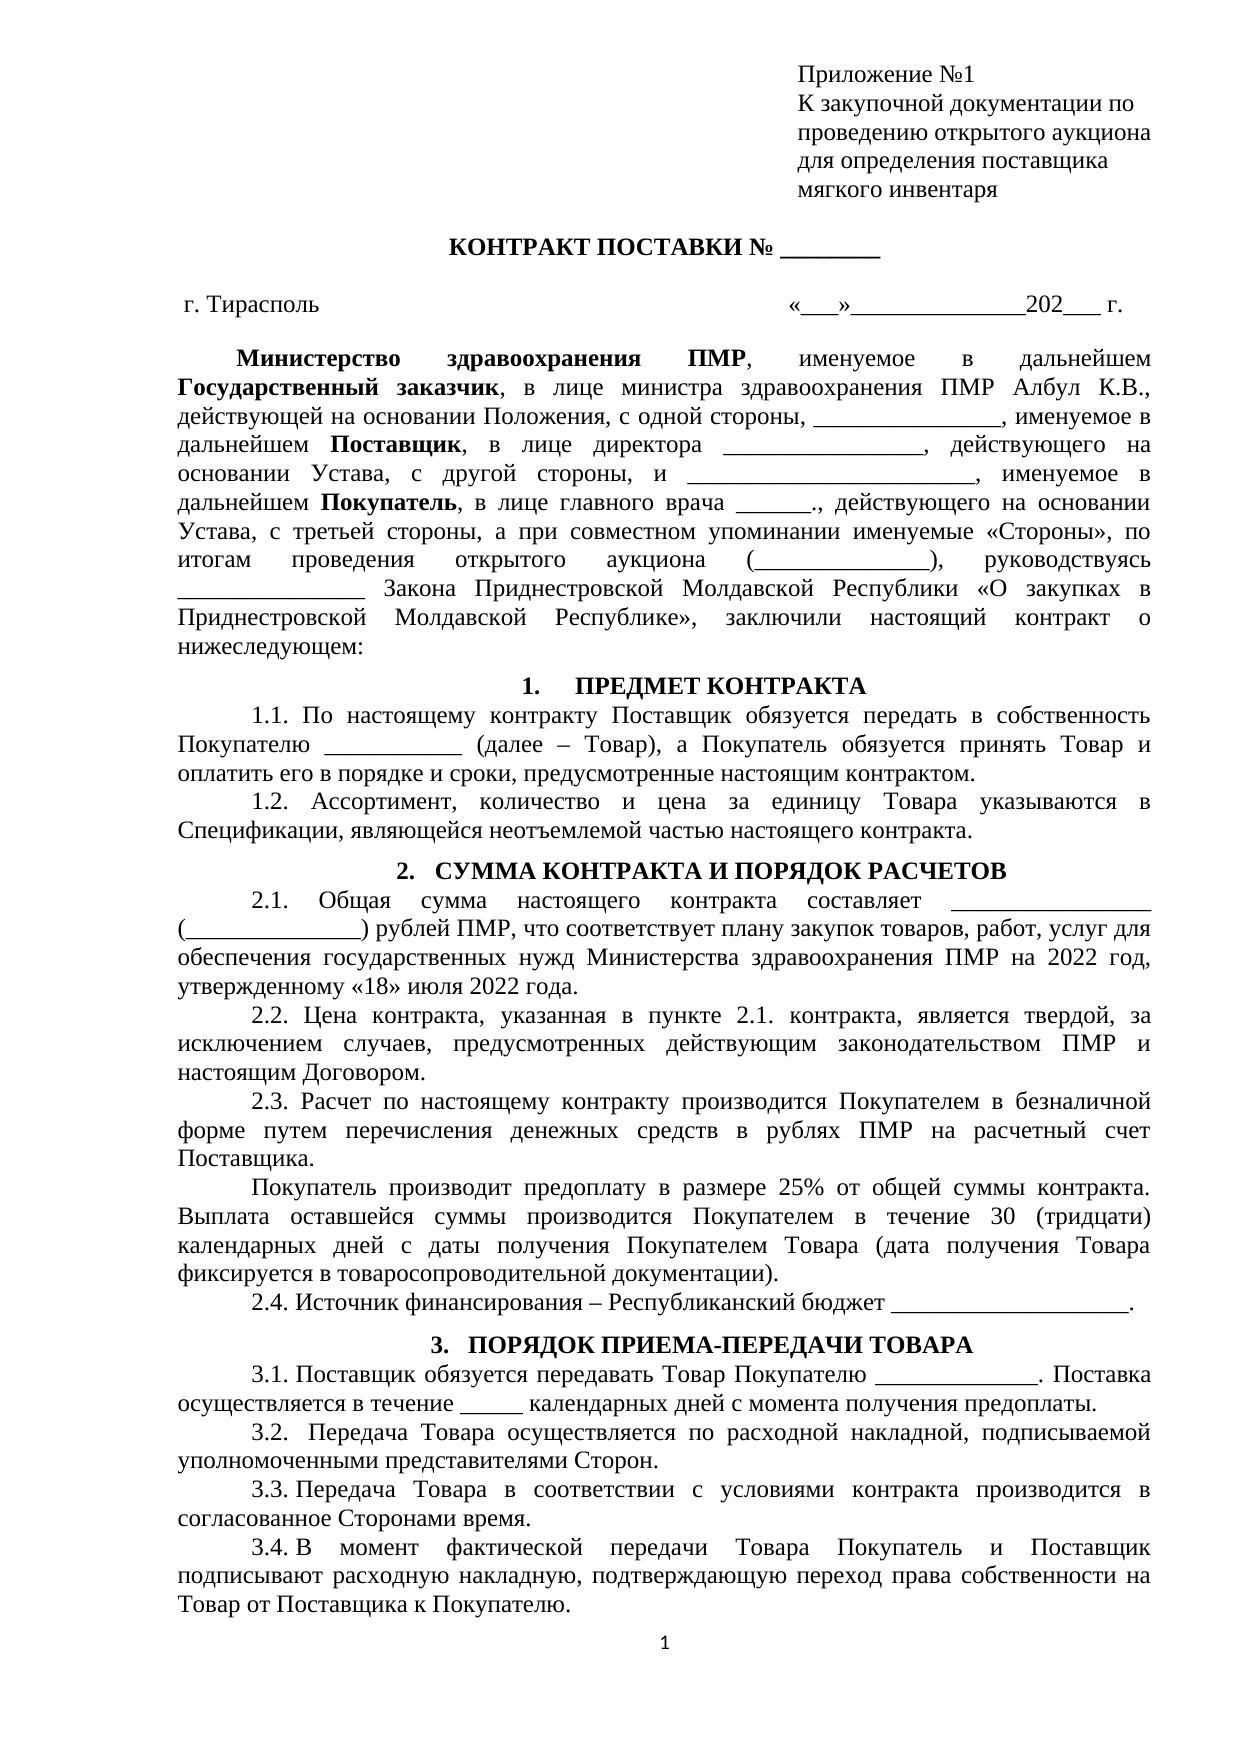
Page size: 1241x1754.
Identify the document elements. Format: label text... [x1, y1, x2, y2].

text 2.1. Общая сумма настоящего контракта составляет ________________ (______________) рублей ПМР, что соответствует плану закупок товаров, работ, услуг для обеспечения государственных нужд Министерства здравоохранения ПМР на 2022 год, утвержденному «18» июля 2022 года. [177, 885, 1152, 1000]
text Приложение №1 [797, 59, 1152, 88]
list Передача Товара в соответствии с условиями контракта производится в согласованное Сторонами время. [177, 1474, 1152, 1532]
text 1.2. Ассортимент, количество и цена за единицу Товара указываются в Спецификации, являющейся неотъемлемой частью настоящего контракта. [177, 786, 1152, 844]
list СУММА КОНТРАКТА И ПОРЯДОК РАСЧЕТОВ [177, 856, 1152, 885]
list В момент фактической передачи Товара Покупатель и Поставщик подписывают расходную накладную, подтверждающую переход права собственности на Товар от Поставщика к Покупателю. [177, 1532, 1152, 1618]
list ПРЕДМЕТ КОНТРАКТА [177, 671, 1152, 700]
text КОНТРАКТ ПОСТАВКИ № ________ [177, 232, 1152, 260]
text Покупатель производит предоплату в размере 25% от общей суммы контракта. Выплата оставшейся суммы производится Покупателем в течение 30 (тридцати) календарных дней с даты получения Покупателем Товара (дата получения Товара фиксируется в товаросопроводительной документации). [177, 1172, 1152, 1287]
list Передача Товара осуществляется по расходной накладной, подписываемой уполномоченными представителями Сторон. [177, 1417, 1152, 1474]
list Поставщик обязуется передавать Товар Покупателю _____________. Поставка осуществляется в течение _____ календарных дней с момента получения предоплаты. [177, 1359, 1152, 1417]
text Министерство здравоохранения ПМР, именуемое в дальнейшем Государственный заказчик, в лице министра здравоохранения ПМР Албул К.В., действующей на основании Положения, с одной стороны, _______________, именуемое в дальнейшем Поставщик, в лице директора ________________, действующего на основании Устава, с другой стороны, и _______________________, именуемое в дальнейшем Покупатель, в лице главного врача ______., действующего на основании Устава, с третьей стороны, а при совместном упоминании именуемые «Стороны», по итогам проведения открытого аукциона (______________), руководствуясь _______________ Закона Приднестровской Молдавской Республики «О закупках в Приднестровской Молдавской Республике», заключили настоящий контракт о нижеследующем: [177, 343, 1152, 659]
text 2.4. Источник финансирования – Республиканский бюджет ___________________. [177, 1287, 1152, 1316]
text г. Тирасполь «___»______________202___ г. [177, 289, 1152, 318]
text 2.2. Цена контракта, указанная в пункте 2.1. контракта, является твердой, за исключением случаев, предусмотренных действующим законодательством ПМР и настоящим Договором. [177, 1000, 1152, 1086]
text 1.1. По настоящему контракту Поставщик обязуется передать в собственность Покупателю ___________ (далее – Товар), а Покупатель обязуется принять Товар и оплатить его в порядке и сроки, предусмотренные настоящим контрактом. [177, 700, 1152, 786]
text 2.3. Расчет по настоящему контракту производится Покупателем в безналичной форме путем перечисления денежных средств в рублях ПМР на расчетный счет Поставщика. [177, 1086, 1152, 1172]
text К закупочной документации по проведению открытого аукциона для определения поставщика мягкого инвентаря [797, 88, 1152, 203]
list ПОРЯДОК ПРИЕМА-ПЕРЕДАЧИ ТОВАРА [252, 1330, 1152, 1359]
